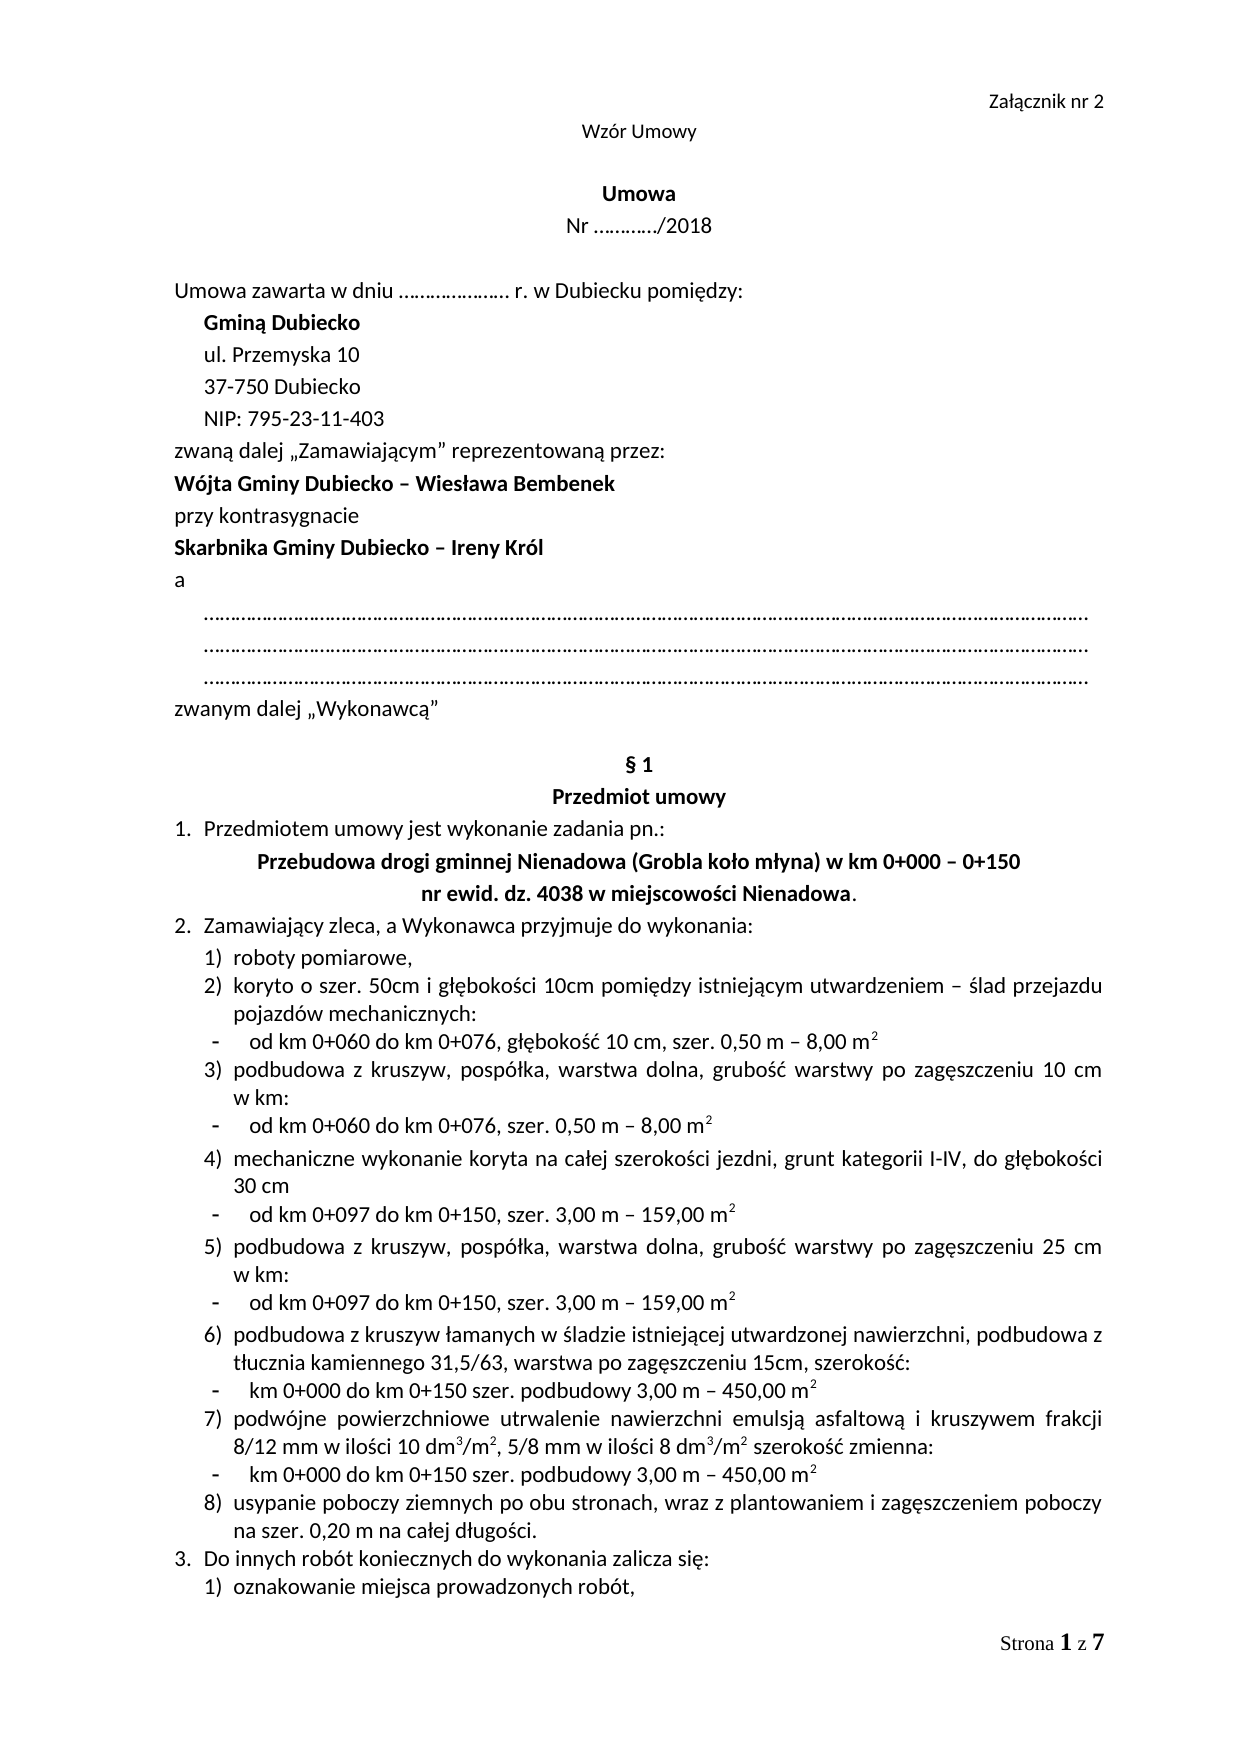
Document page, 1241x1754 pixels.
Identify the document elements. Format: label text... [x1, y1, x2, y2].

text 37-750 Dubiecko [204, 372, 1104, 400]
text Skarbnika Gminy Dubiecko – Ireny Król [174, 533, 1104, 561]
list Do innych robót koniecznych do wykonania zalicza się: [174, 1544, 1104, 1572]
text zwanym dalej „Wykonawcą” [174, 694, 1104, 722]
list mechaniczne wykonanie koryta na całej szerokości jezdni, grunt kategorii I-IV, do głębokości 30 cm [204, 1144, 1104, 1200]
text Wójta Gminy Dubiecko – Wiesława Bembenek [174, 469, 1104, 497]
list roboty pomiarowe, [204, 943, 1104, 971]
text Załącznik nr 2 [174, 89, 1104, 114]
text Nr …………/2018 [174, 211, 1104, 239]
text Przebudowa drogi gminnej Nienadowa (Grobla koło młyna) w km 0+000 – 0+150 [174, 847, 1104, 875]
text nr ewid. dz. 4038 w miejscowości Nienadowa. [174, 879, 1104, 907]
list Zamawiający zleca, a Wykonawca przyjmuje do wykonania: [174, 911, 1104, 939]
text Umowa [174, 179, 1104, 207]
list koryto o szer. 50cm i głębokości 10cm pomiędzy istniejącym utwardzeniem – ślad przejazdu pojazdów mechanicznych: [204, 971, 1104, 1027]
text przy kontrasygnacie [174, 501, 1104, 529]
list podbudowa z kruszyw, pospółka, warstwa dolna, grubość warstwy po zagęszczeniu 25 cm w km: [204, 1232, 1104, 1288]
text NIP: 795-23-11-403 [204, 404, 1104, 432]
text a [174, 565, 1104, 593]
list podbudowa z kruszyw, pospółka, warstwa dolna, grubość warstwy po zagęszczeniu 10 cm w km: [204, 1055, 1104, 1111]
list podwójne powierzchniowe utrwalenie nawierzchni emulsją asfaltową i kruszywem frakcji 8/12 mm w ilości 10 dm3/m2, 5/8 mm w ilości 8 dm3/m2 szerokość zmienna: [204, 1404, 1104, 1460]
text Przedmiot umowy [174, 782, 1104, 810]
list km 0+000 do km 0+150 szer. podbudowy 3,00 m – 450,00 m2 [212, 1460, 1104, 1488]
text zwaną dalej „Zamawiającym” reprezentowaną przez: [174, 437, 1104, 465]
text Gminą Dubiecko [204, 308, 1104, 336]
text ul. Przemyska 10 [204, 340, 1104, 368]
text § 1 [174, 750, 1104, 778]
text Wzór Umowy [174, 118, 1104, 143]
list od km 0+060 do km 0+076, szer. 0,50 m – 8,00 m2 [212, 1111, 1104, 1139]
text ……………………………………………………………………………………………………………………………………………………………………………………………………………………………………………………………………………………………………………………………………………………………………………………………………………………………………………………………… [204, 598, 1104, 690]
list Przedmiotem umowy jest wykonanie zadania pn.: [174, 814, 1104, 843]
list podbudowa z kruszyw łamanych w śladzie istniejącej utwardzonej nawierzchni, podbudowa z tłucznia kamiennego 31,5/63, warstwa po zagęszczeniu 15cm, szerokość: [204, 1320, 1104, 1376]
list od km 0+097 do km 0+150, szer. 3,00 m – 159,00 m2 [212, 1288, 1104, 1316]
list od km 0+097 do km 0+150, szer. 3,00 m – 159,00 m2 [212, 1200, 1104, 1228]
list oznakowanie miejsca prowadzonych robót, [204, 1572, 1104, 1600]
list od km 0+060 do km 0+076, głębokość 10 cm, szer. 0,50 m – 8,00 m2 [212, 1027, 1104, 1055]
list km 0+000 do km 0+150 szer. podbudowy 3,00 m – 450,00 m2 [212, 1376, 1104, 1404]
text Umowa zawarta w dniu ………………… r. w Dubiecku pomiędzy: [174, 276, 1104, 304]
list usypanie poboczy ziemnych po obu stronach, wraz z plantowaniem i zagęszczeniem poboczy na szer. 0,20 m na całej długości. [204, 1488, 1104, 1544]
